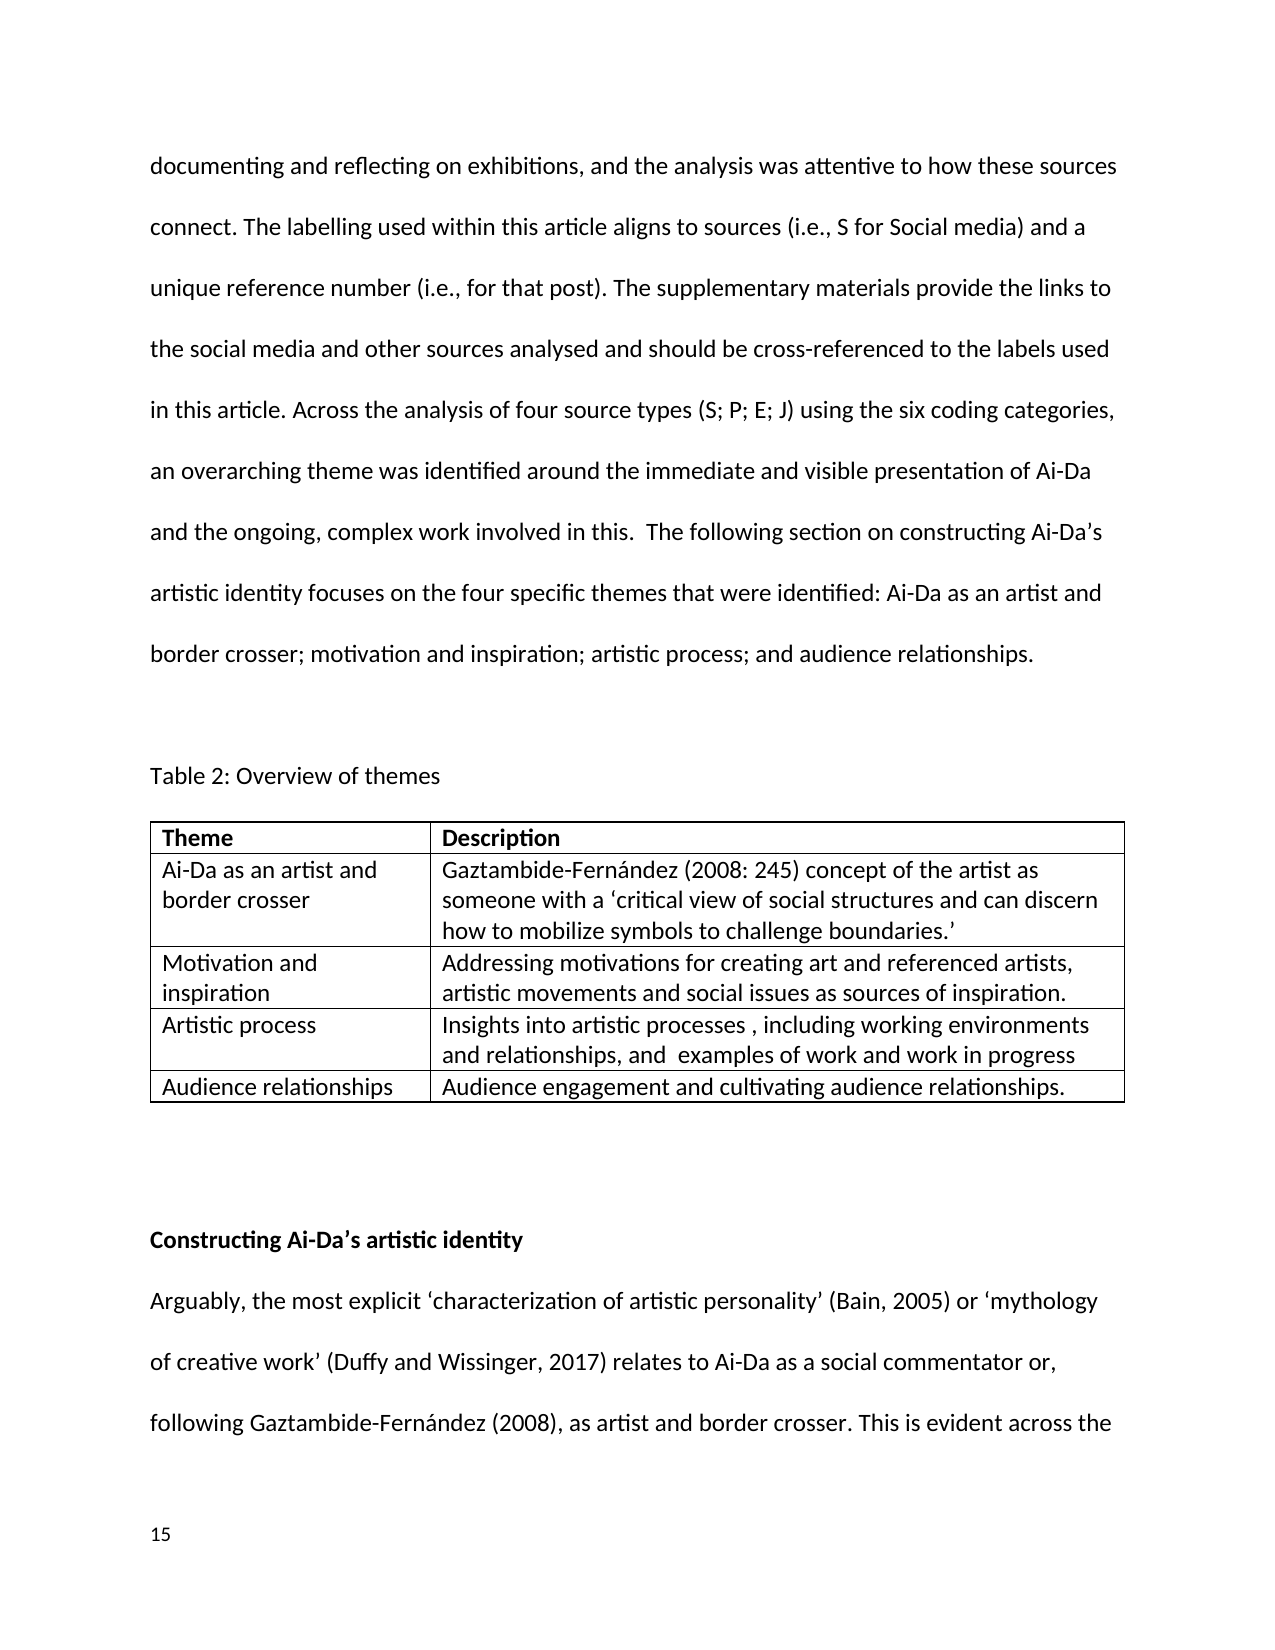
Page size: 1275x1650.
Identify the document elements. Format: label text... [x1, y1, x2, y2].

table_cell Artistic process [151, 1009, 430, 1070]
table_cell Audience engagement and cultivating audience relationships. [431, 1071, 1124, 1101]
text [150, 150, 1125, 669]
table_cell Audience relationships [151, 1071, 430, 1101]
table_cell Addressing motivations for creating art and referenced artists, artistic movements and social issues as sources of inspiration. [431, 947, 1124, 1008]
table_cell Gaztambide-Fernández (2008: 245) concept of the artist as someone with a ‘critical view of social structures and can discern how to mobilize symbols to challenge boundaries.’ [431, 854, 1124, 946]
table_cell Ai-Da as an artist and border crosser [151, 854, 430, 946]
table_cell Motivation and inspiration [151, 947, 430, 1008]
table_header Description [431, 823, 1124, 853]
table_header Theme [151, 823, 430, 853]
text Table 2: Overview of themes [150, 760, 1125, 791]
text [150, 1224, 1125, 1438]
table_cell Insights into artistic processes , including working environments and relationships, and examples of work and work in progress [431, 1009, 1124, 1070]
